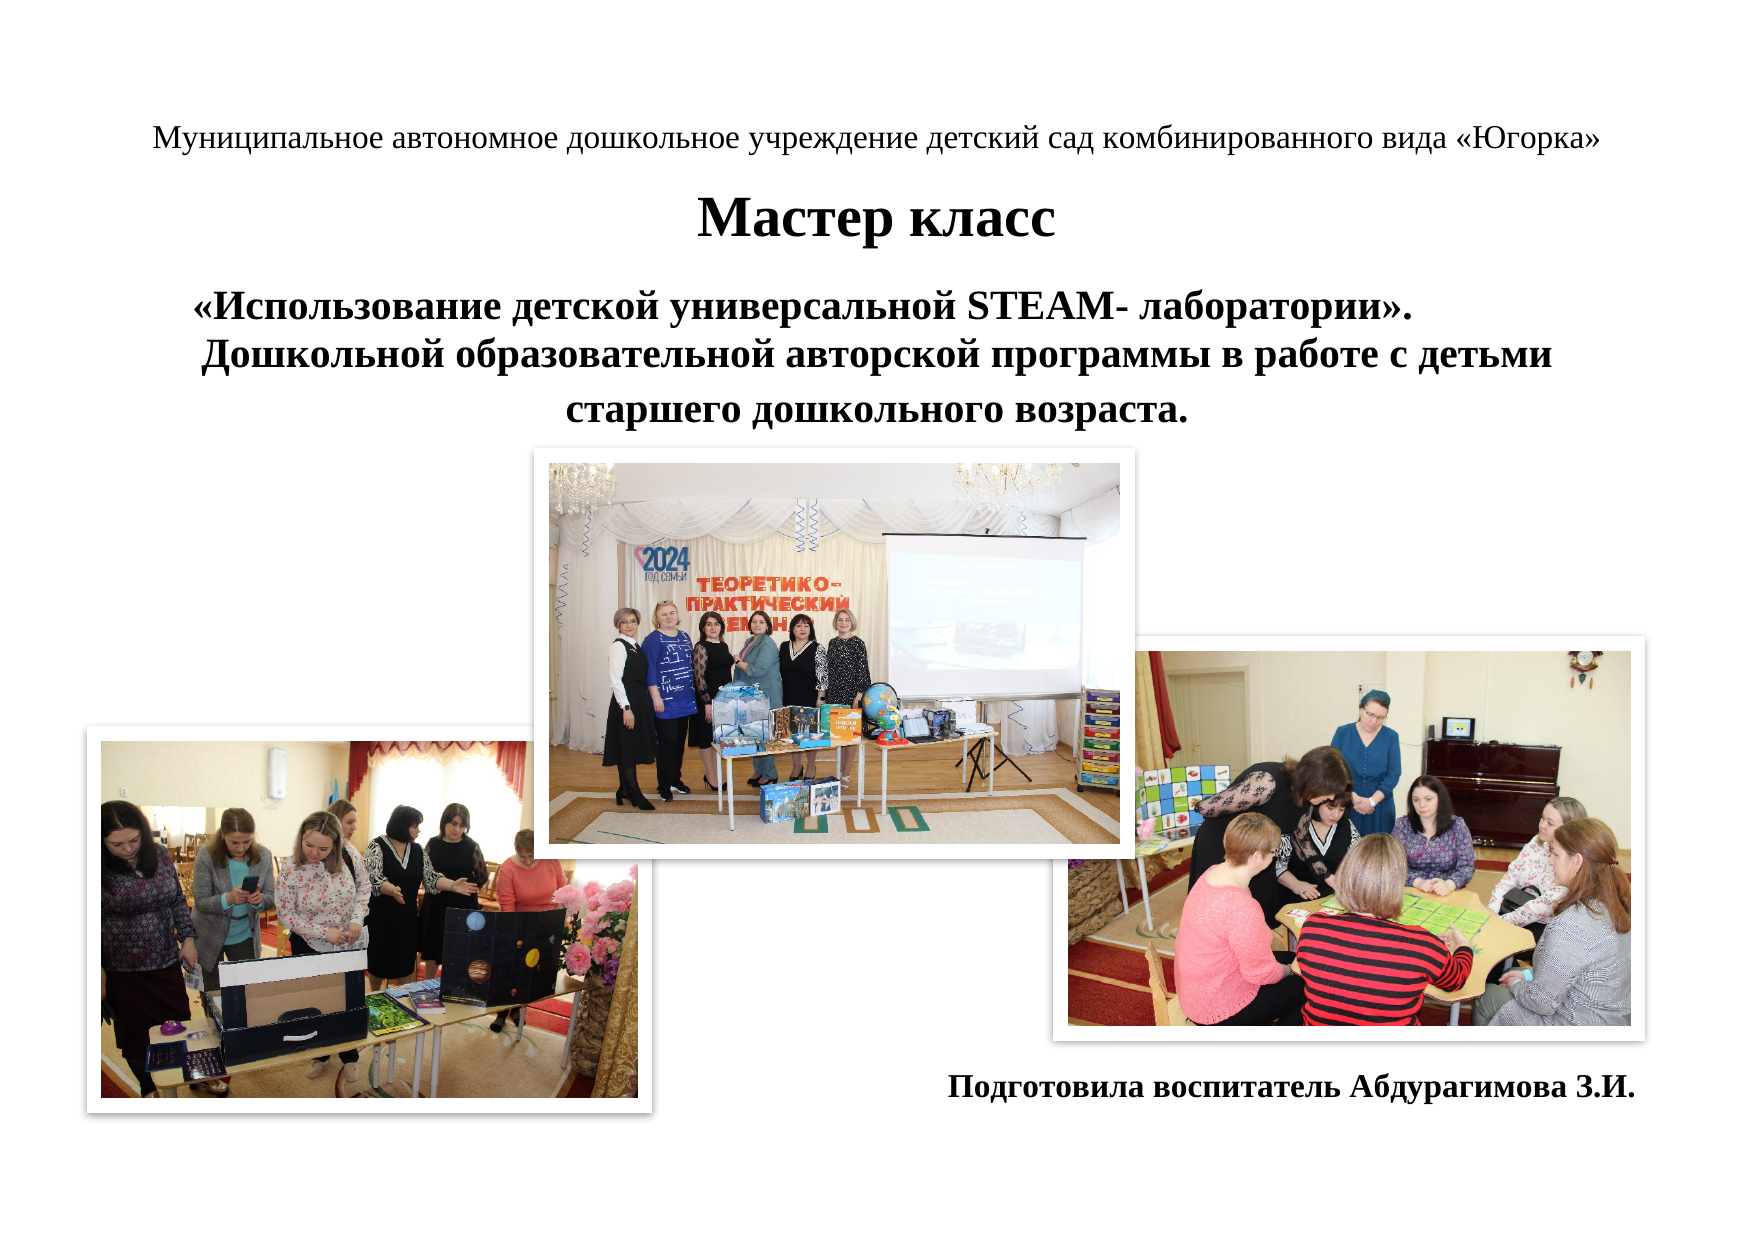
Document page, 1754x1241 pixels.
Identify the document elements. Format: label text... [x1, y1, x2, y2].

text Мастер класс [118, 182, 1636, 249]
picture [1068, 651, 1631, 1026]
picture [101, 741, 638, 1098]
text Подготовила воспитатель Абдурагимова З.И. [659, 1066, 1636, 1104]
text Дошкольной образовательной авторской программы в работе с детьми старшего дошкольного возраста. [118, 328, 1636, 431]
text «Использование детской универсальной STEAM- лаборатории». [118, 280, 1636, 328]
text Муниципальное автономное дошкольное учреждение детский сад комбинированного вида «Югорка» [118, 117, 1636, 156]
picture [549, 463, 1120, 844]
